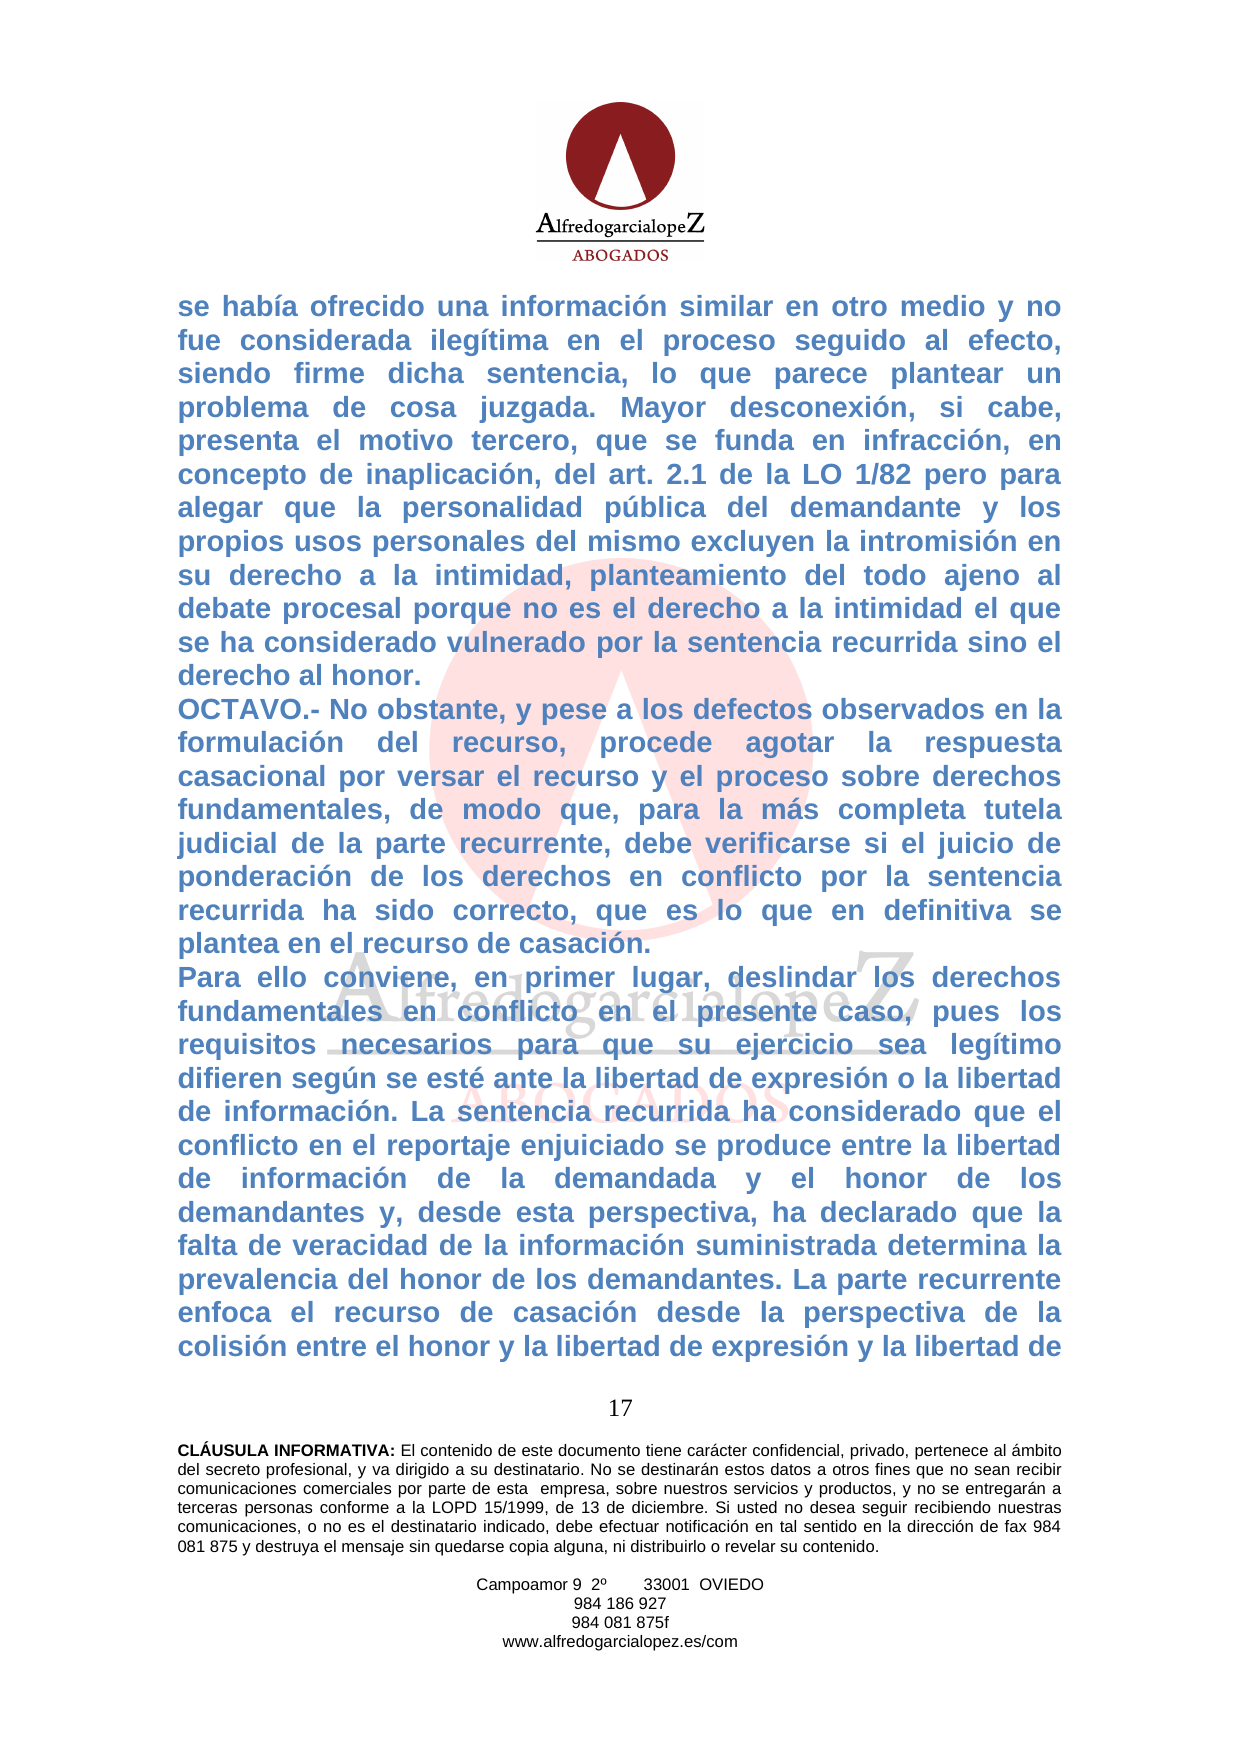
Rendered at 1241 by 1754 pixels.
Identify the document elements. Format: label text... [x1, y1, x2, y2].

text OCTAVO.- No obstante, y pese a los defectos observados en la formulación del recurso, procede agotar la respuesta casacional por versar el recurso y el proceso sobre derechos fundamentales, de modo que, para la más completa tutela judicial de la parte recurrente, debe verificarse si el juicio de ponderación de los derechos en conflicto por la sentencia recurrida ha sido correcto, que es lo que en definitiva se plantea en el recurso de casación. [177, 692, 1063, 960]
picture [535, 102, 705, 261]
